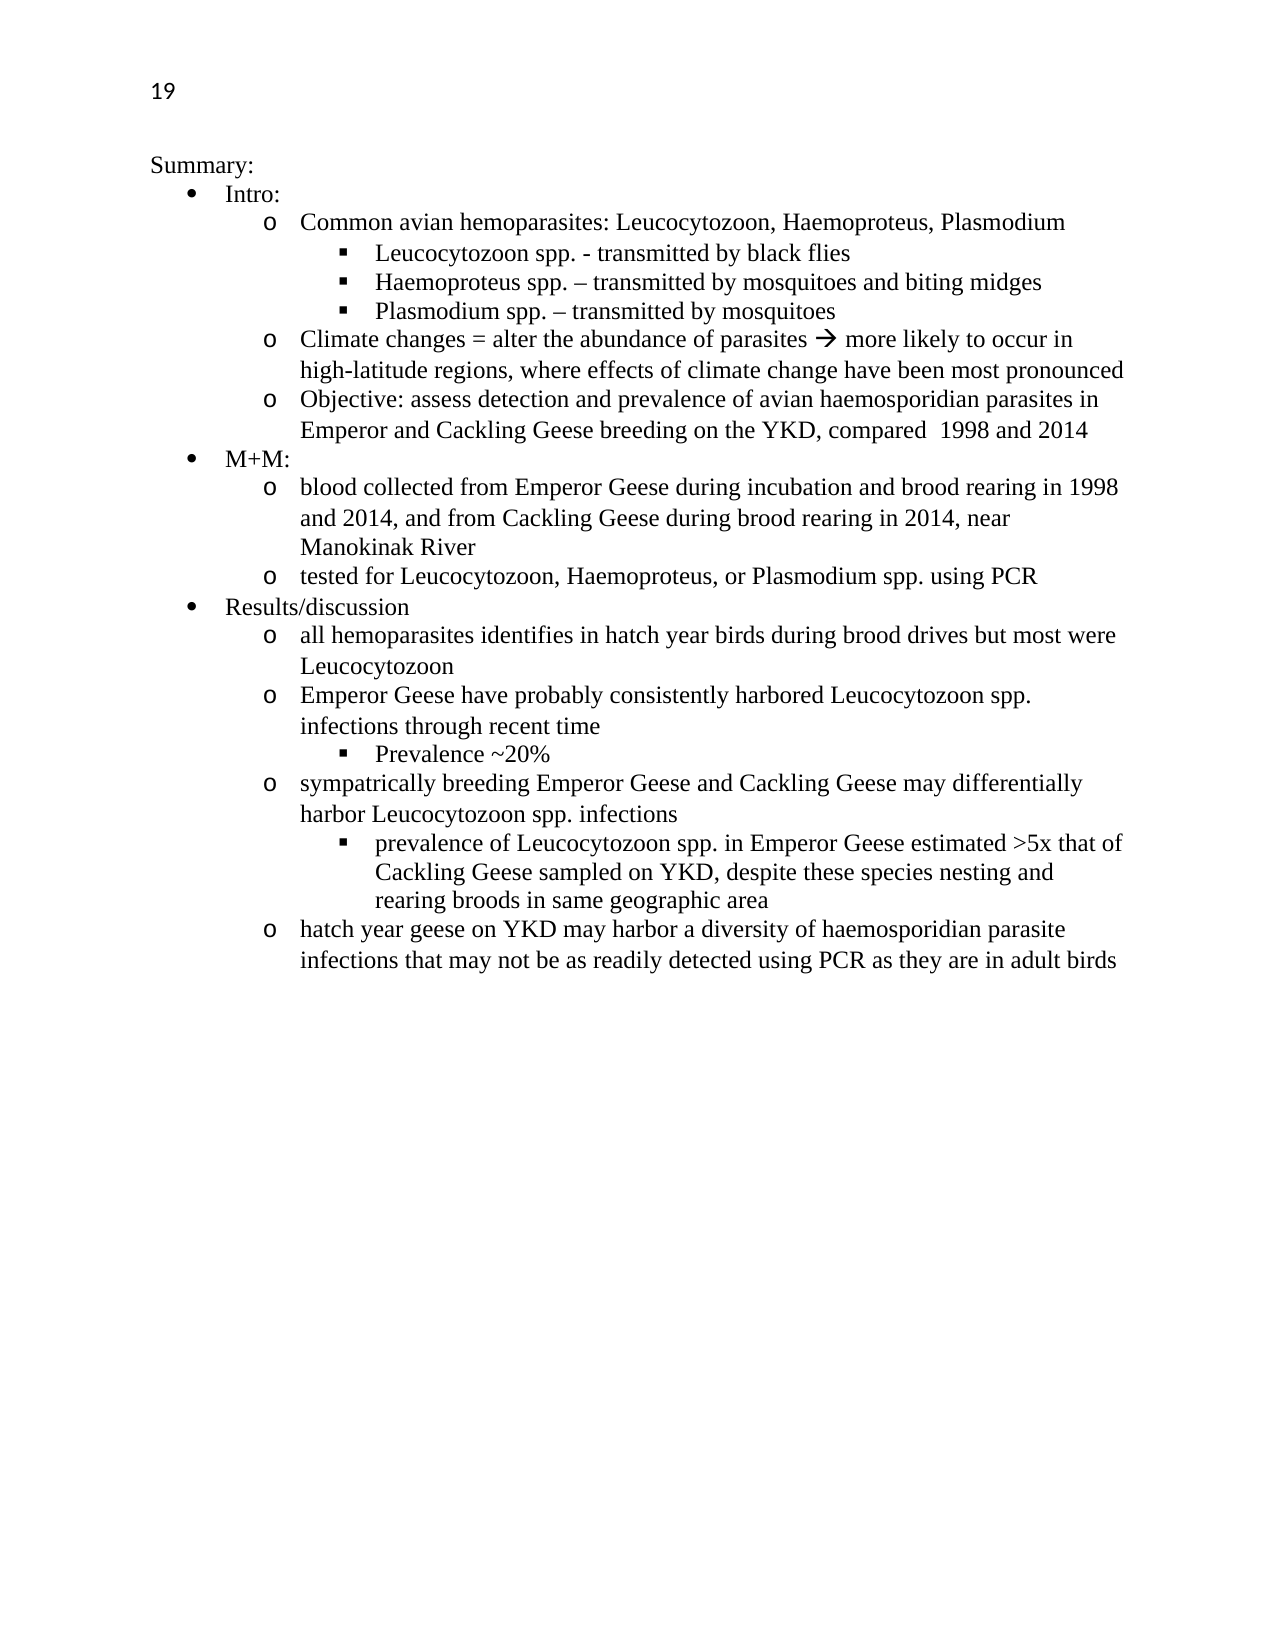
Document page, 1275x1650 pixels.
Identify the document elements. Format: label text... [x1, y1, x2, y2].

list Haemoproteus spp. – transmitted by mosquitoes and biting midges [337, 267, 1125, 296]
list Intro: [187, 179, 1125, 207]
list blood collected from Emperor Geese during incubation and brood rearing in 1998 and 2014, and from Cackling Geese during brood rearing in 2014, near Manokinak River [262, 472, 1125, 561]
list prevalence of Leucocytozoon spp. in Emperor Geese estimated >5x that of Cackling Geese sampled on YKD, despite these species nesting and rearing broods in same geographic area [337, 828, 1125, 914]
list sympatrically breeding Emperor Geese and Cackling Geese may differentially harbor Leucocytozoon spp. infections [262, 768, 1125, 828]
list Results/discussion [187, 592, 1125, 620]
list all hemoparasites identifies in hatch year birds during brood drives but most were Leucocytozoon [262, 620, 1125, 680]
list tested for Leucocytozoon, Haemoproteus, or Plasmodium spp. using PCR [262, 561, 1125, 592]
list Prevalence ~20% [337, 739, 1125, 768]
list hatch year geese on YKD may harbor a diversity of haemosporidian parasite infections that may not be as readily detected using PCR as they are in adult birds [262, 914, 1125, 974]
list Common avian hemoparasites: Leucocytozoon, Haemoproteus, Plasmodium [262, 207, 1125, 238]
list M+M: [187, 444, 1125, 472]
list Plasmodium spp. – transmitted by mosquitoes [337, 296, 1125, 324]
list Objective: assess detection and prevalence of avian haemosporidian parasites in Emperor and Cackling Geese breeding on the YKD, compared 1998 and 2014 [262, 384, 1125, 444]
text Summary: [150, 150, 1125, 179]
list Climate changes = alter the abundance of parasites more likely to occur in high-latitude regions, where effects of climate change have been most pronounced [262, 324, 1125, 384]
list Emperor Geese have probably consistently harbored Leucocytozoon spp. infections through recent time [262, 680, 1125, 739]
list Leucocytozoon spp. - transmitted by black flies [337, 238, 1125, 267]
